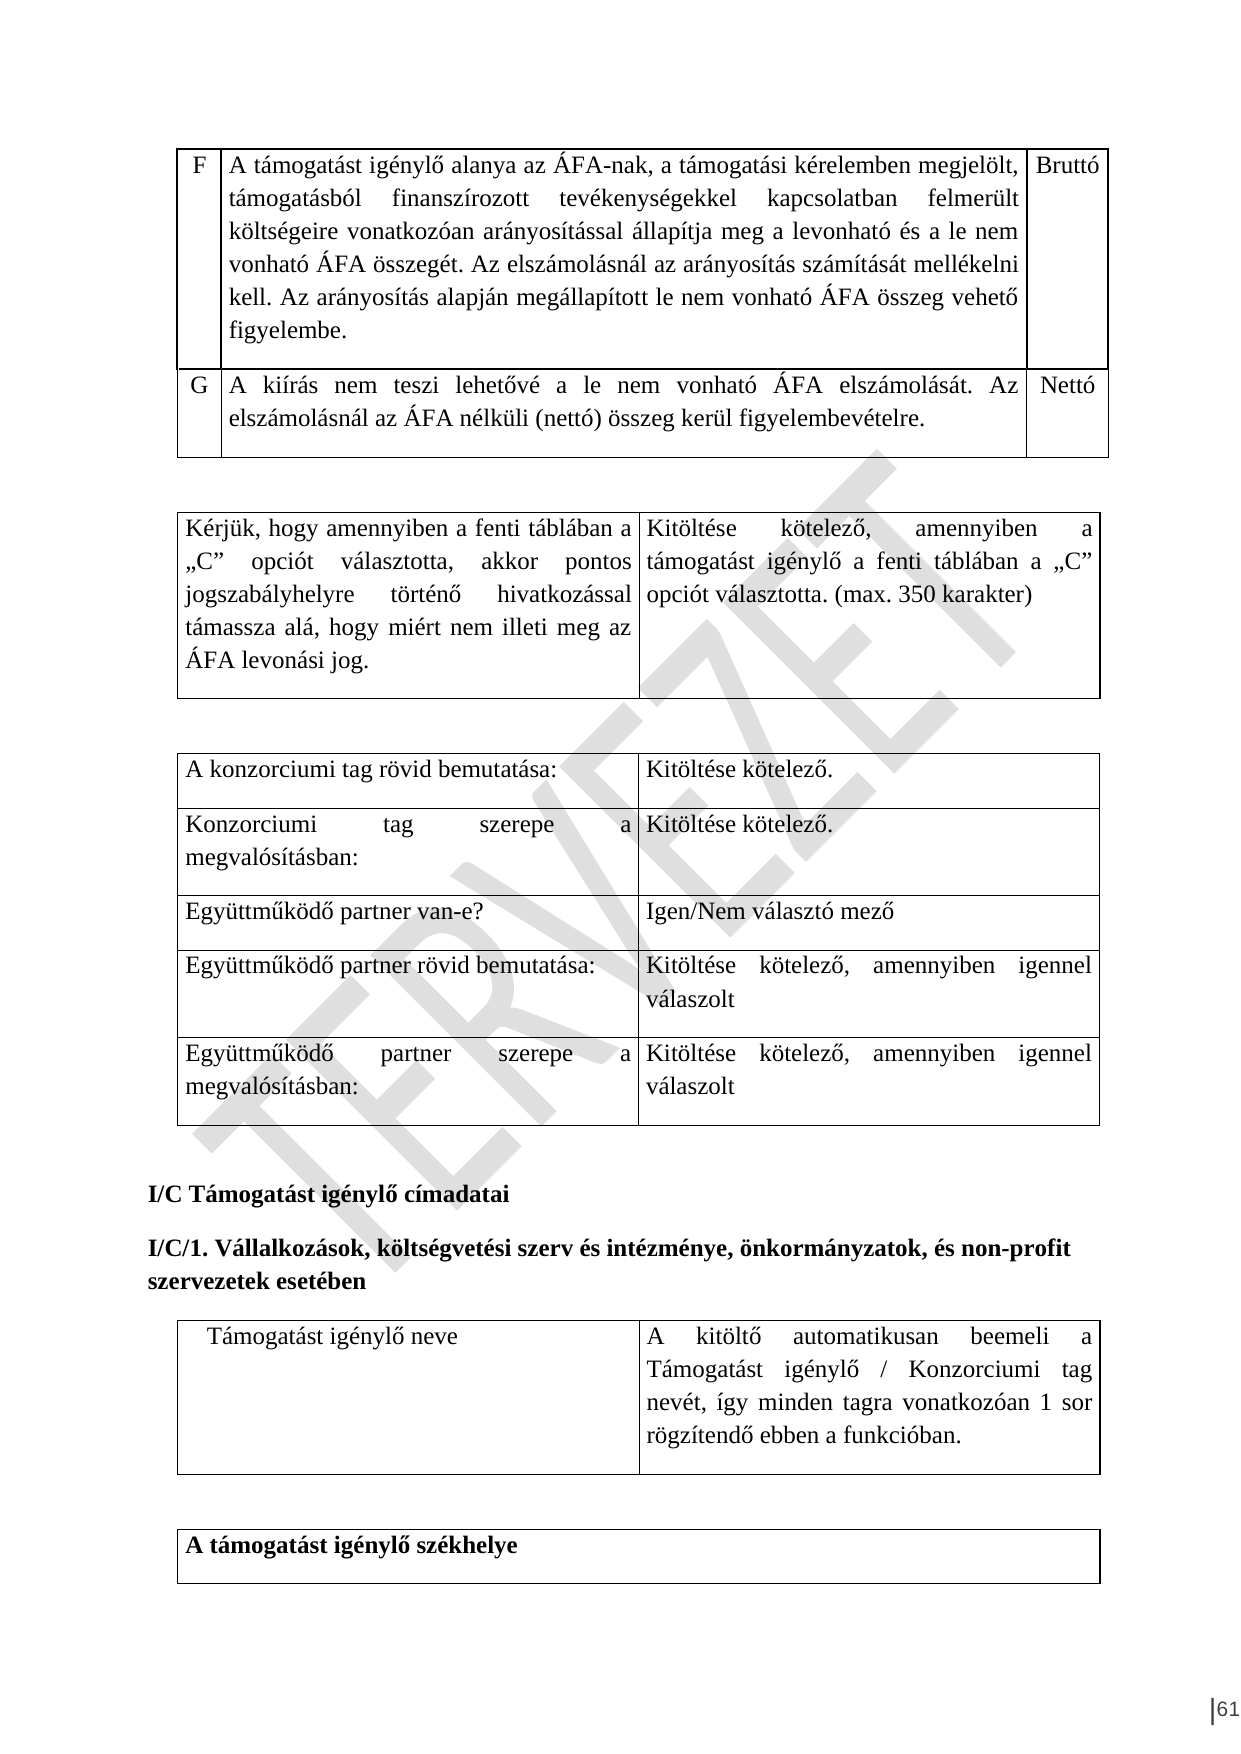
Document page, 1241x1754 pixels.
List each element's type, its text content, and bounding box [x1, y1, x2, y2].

table_cell Kitöltése kötelező, amennyiben igennel válaszolt [639, 951, 1099, 1037]
table_cell Együttműködő partner van-e? [178, 896, 638, 949]
table_header A kitöltő automatikusan beemeli a Támogatást igénylő / Konzorciumi tag nevét, így minden tagra vonatkozóan 1 sor rögzítendő ebben a funkcióban. [640, 1321, 1099, 1474]
table_cell Együttműködő partner rövid bemutatása: [178, 951, 638, 1037]
table_cell Konzorciumi tag szerepe a megvalósításban: [178, 809, 638, 895]
table_header A konzorciumi tag rövid bemutatása: [178, 754, 638, 808]
table_header Kitöltése kötelező, amennyiben a támogatást igénylő a fenti táblában a „C” opciót választotta. (max. 350 karakter) [640, 513, 1099, 698]
table_cell Bruttó [1028, 150, 1107, 368]
table_cell G [178, 369, 221, 457]
table_header Támogatást igénylő neve [178, 1321, 639, 1474]
table_cell A támogatást igénylő alanya az ÁFA-nak, a támogatási kérelemben megjelölt, támogatásból finanszírozott tevékenységekkel kapcsolatban felmerült költségeire vonatkozóan arányosítással állapítja meg a levonható és a le nem vonható ÁFA összegét. Az elszámolásnál az arányosítás számítását mellékelni kell. Az arányosítás alapján megállapított le nem vonható ÁFA összeg vehető figyelembe. [222, 150, 1026, 368]
text I/C Támogatást igénylő címadatai [148, 1179, 1093, 1208]
table_cell Kitöltése kötelező. [639, 809, 1099, 895]
table_cell Kitöltése kötelező, amennyiben igennel válaszolt [639, 1038, 1099, 1124]
table_cell F [178, 150, 220, 368]
text I/C/1. Vállalkozások, költségvetési szerv és intézménye, önkormányzatok, és non-profit szervezetek esetében [148, 1233, 1093, 1295]
table_cell Igen/Nem választó mező [639, 896, 1099, 949]
table_header A támogatást igénylő székhelye [178, 1530, 1099, 1583]
table_cell Együttműködő partner szerepe a megvalósításban: [178, 1038, 638, 1124]
table_header Kitöltése kötelező. [639, 754, 1099, 808]
table_cell A kiírás nem teszi lehetővé a le nem vonható ÁFA elszámolását. Az elszámolásnál az ÁFA nélküli (nettó) összeg kerül figyelembevételre. [222, 370, 1026, 457]
table_cell Nettó [1027, 370, 1108, 457]
table_header Kérjük, hogy amennyiben a fenti táblában a „C” opciót választotta, akkor pontos jogszabályhelyre történő hivatkozással támassza alá, hogy miért nem illeti meg az ÁFA levonási jog. [178, 513, 639, 698]
